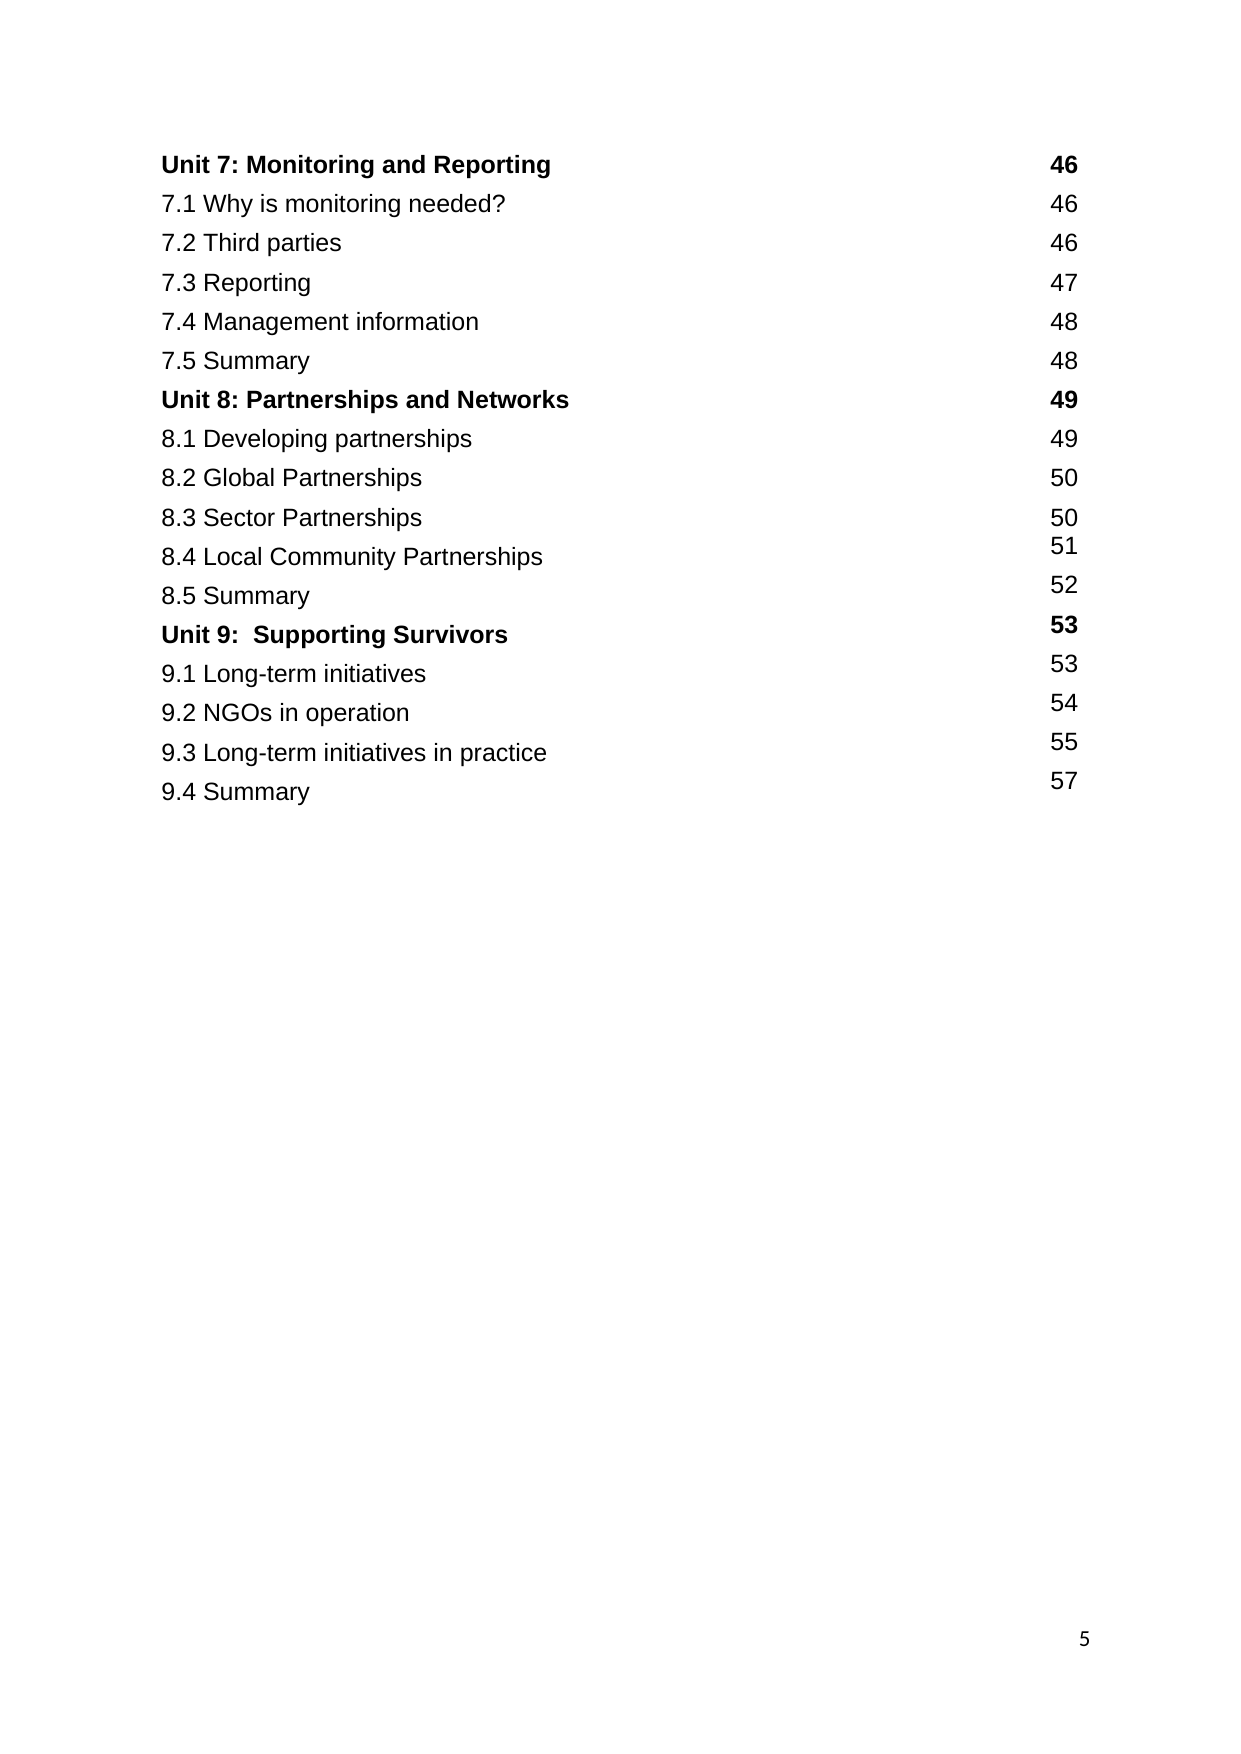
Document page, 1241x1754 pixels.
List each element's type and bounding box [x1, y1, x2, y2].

table_header [1035, 150, 1089, 816]
table_header [150, 150, 1035, 816]
